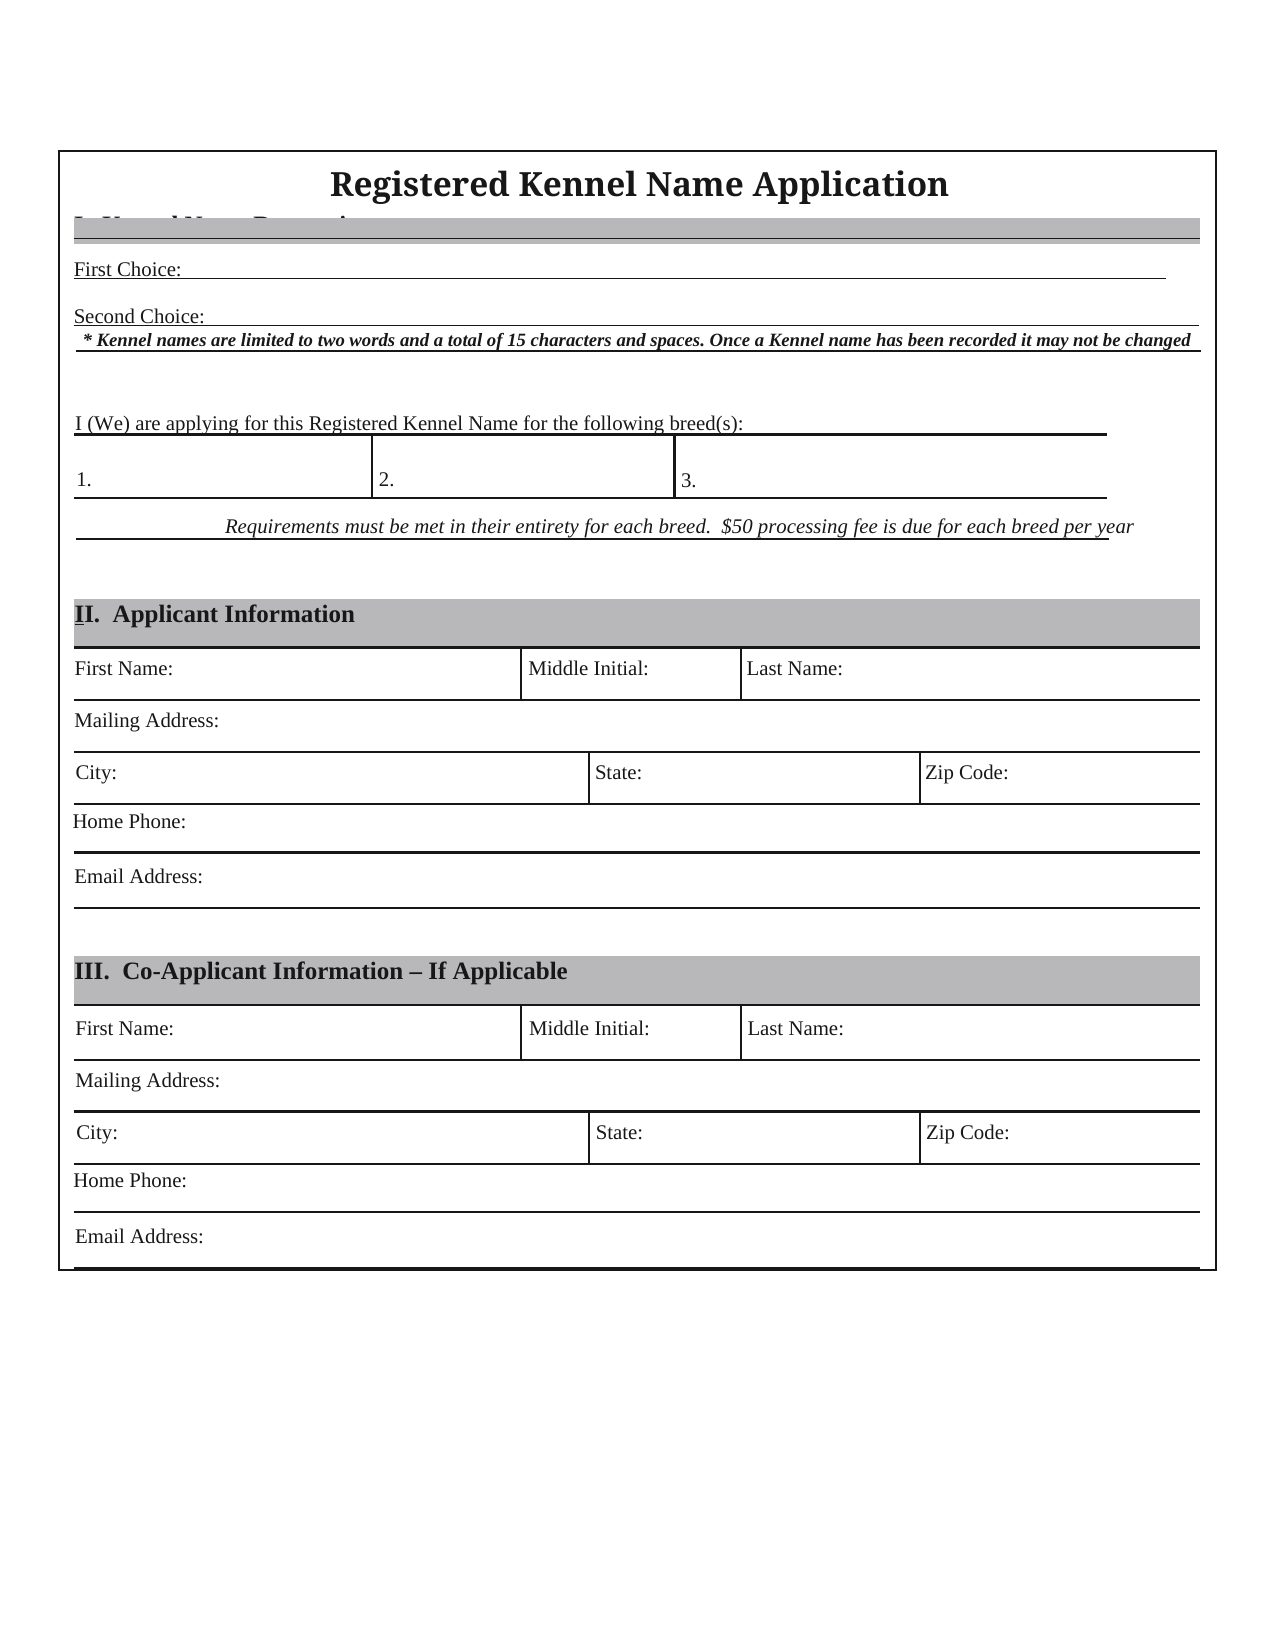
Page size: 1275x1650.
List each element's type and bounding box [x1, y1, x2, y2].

table_header [60, 152, 1215, 1269]
